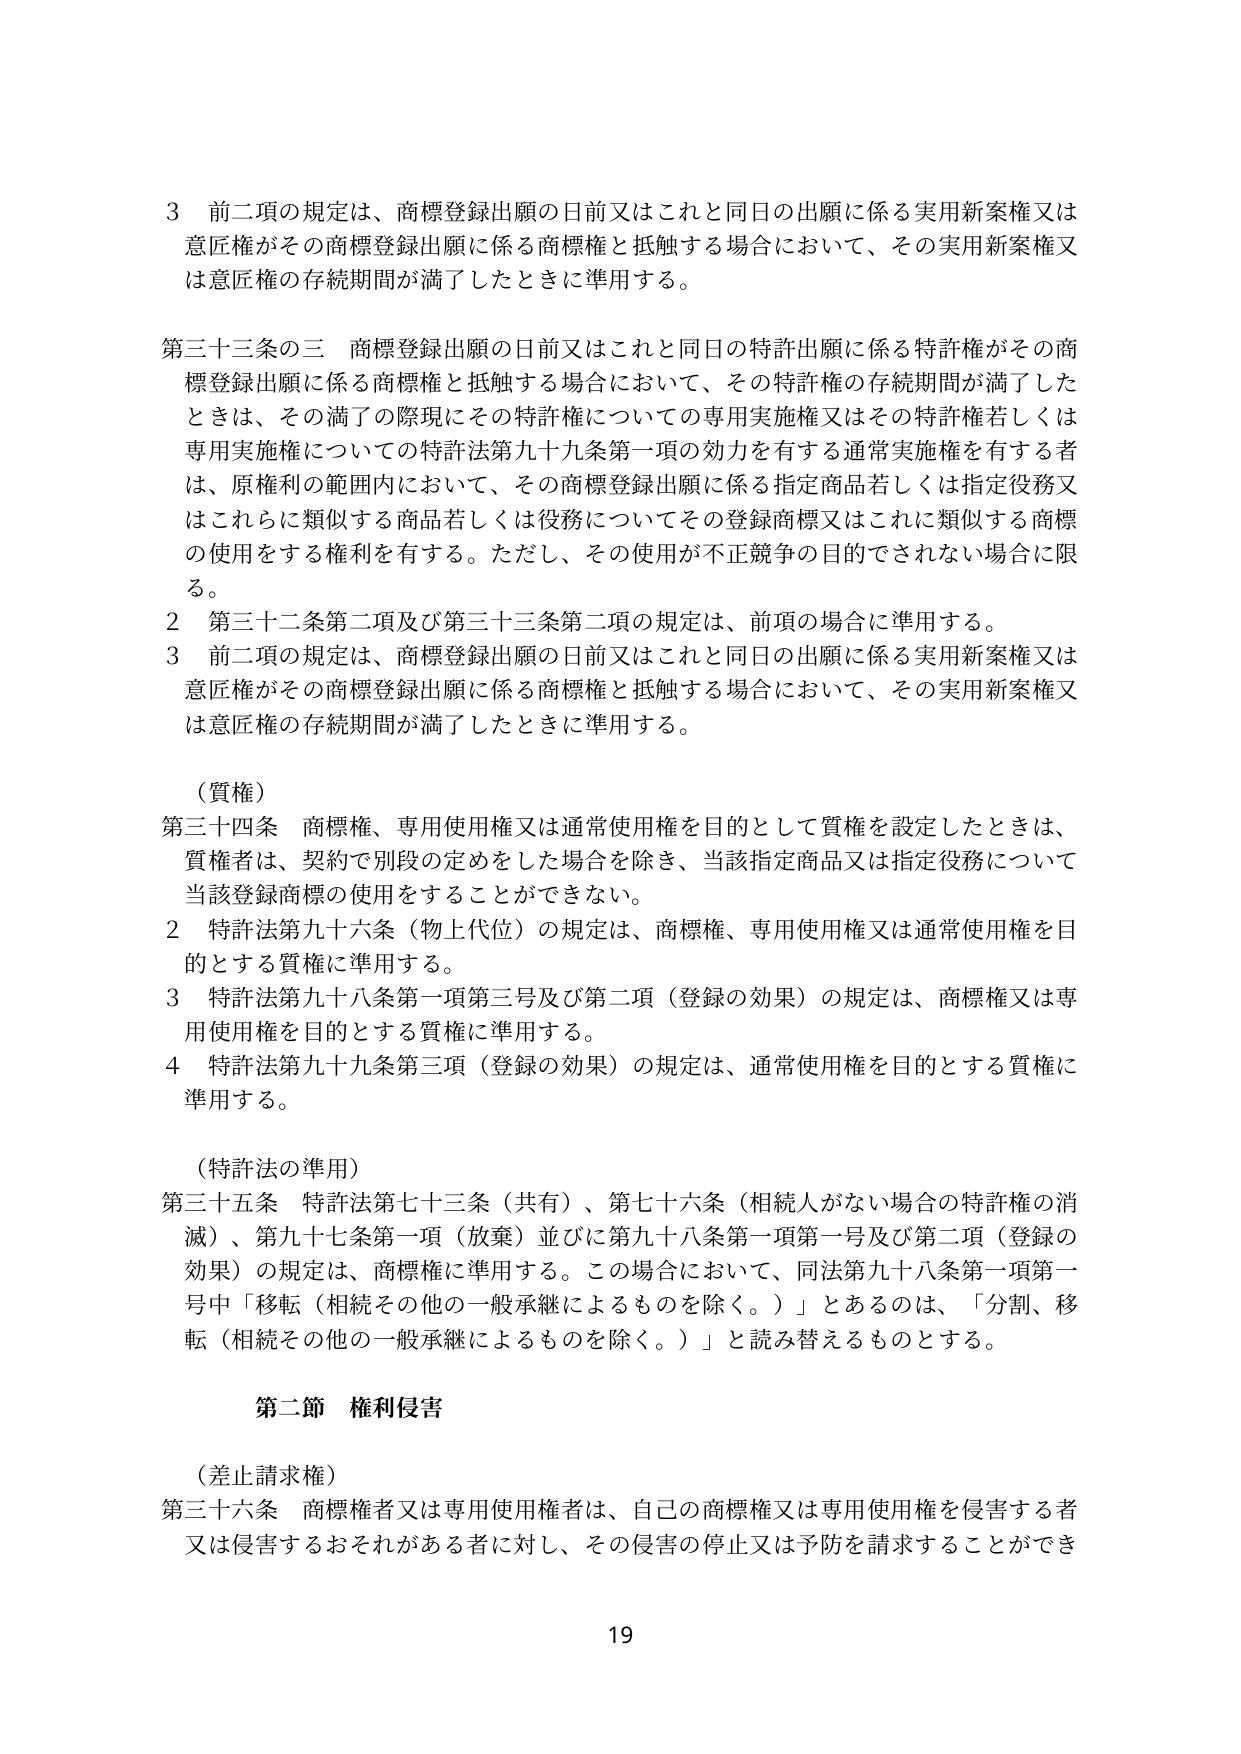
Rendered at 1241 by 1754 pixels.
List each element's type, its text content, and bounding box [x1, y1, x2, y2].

text 第三十四条 商標権、専用使用権又は通常使用権を目的として質権を設定したときは、質権者は、契約で別段の定めをした場合を除き、当該指定商品又は指定役務について当該登録商標の使用をすることができない。 [161, 809, 1079, 911]
text （特許法の準用） [184, 1150, 1079, 1184]
text 第三十三条の三 商標登録出願の日前又はこれと同日の特許出願に係る特許権がその商標登録出願に係る商標権と抵触する場合において、その特許権の存続期間が満了したときは、その満了の際現にその特許権についての専用実施権又はその特許権若しくは専用実施権についての特許法第九十九条第一項の効力を有する通常実施権を有する者は、原権利の範囲内において、その商標登録出願に係る指定商品若しくは指定役務又はこれらに類似する商品若しくは役務についてその登録商標又はこれに類似する商標の使用をする権利を有する。ただし、その使用が不正競争の目的でされない場合に限る。 [161, 330, 1079, 604]
text ２ 第三十二条第二項及び第三十三条第二項の規定は、前項の場合に準用する。 [161, 604, 1079, 638]
text ２ 特許法第九十六条（物上代位）の規定は、商標権、専用使用権又は通常使用権を目的とする質権に準用する。 [161, 911, 1079, 979]
text ３ 特許法第九十八条第一項第三号及び第二項（登録の効果）の規定は、商標権又は専用使用権を目的とする質権に準用する。 [161, 979, 1079, 1048]
text ４ 特許法第九十九条第三項（登録の効果）の規定は、通常使用権を目的とする質権に準用する。 [161, 1048, 1079, 1116]
text 第二節 権利侵害 [253, 1389, 1079, 1424]
text ３ 前二項の規定は、商標登録出願の日前又はこれと同日の出願に係る実用新案権又は意匠権がその商標登録出願に係る商標権と抵触する場合において、その実用新案権又は意匠権の存続期間が満了したときに準用する。 [161, 638, 1079, 740]
text （差止請求権） [184, 1458, 1079, 1492]
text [161, 1492, 1079, 1560]
text ３ 前二項の規定は、商標登録出願の日前又はこれと同日の出願に係る実用新案権又は意匠権がその商標登録出願に係る商標権と抵触する場合において、その実用新案権又は意匠権の存続期間が満了したときに準用する。 [161, 194, 1079, 296]
text 第三十五条 特許法第七十三条（共有）、第七十六条（相続人がない場合の特許権の消滅）、第九十七条第一項（放棄）並びに第九十八条第一項第一号及び第二項（登録の効果）の規定は、商標権に準用する。この場合において、同法第九十八条第一項第一号中「移転（相続その他の一般承継によるものを除く。）」とあるのは、「分割、移転（相続その他の一般承継によるものを除く。）」と読み替えるものとする。 [161, 1184, 1079, 1355]
text （質権） [184, 774, 1079, 809]
